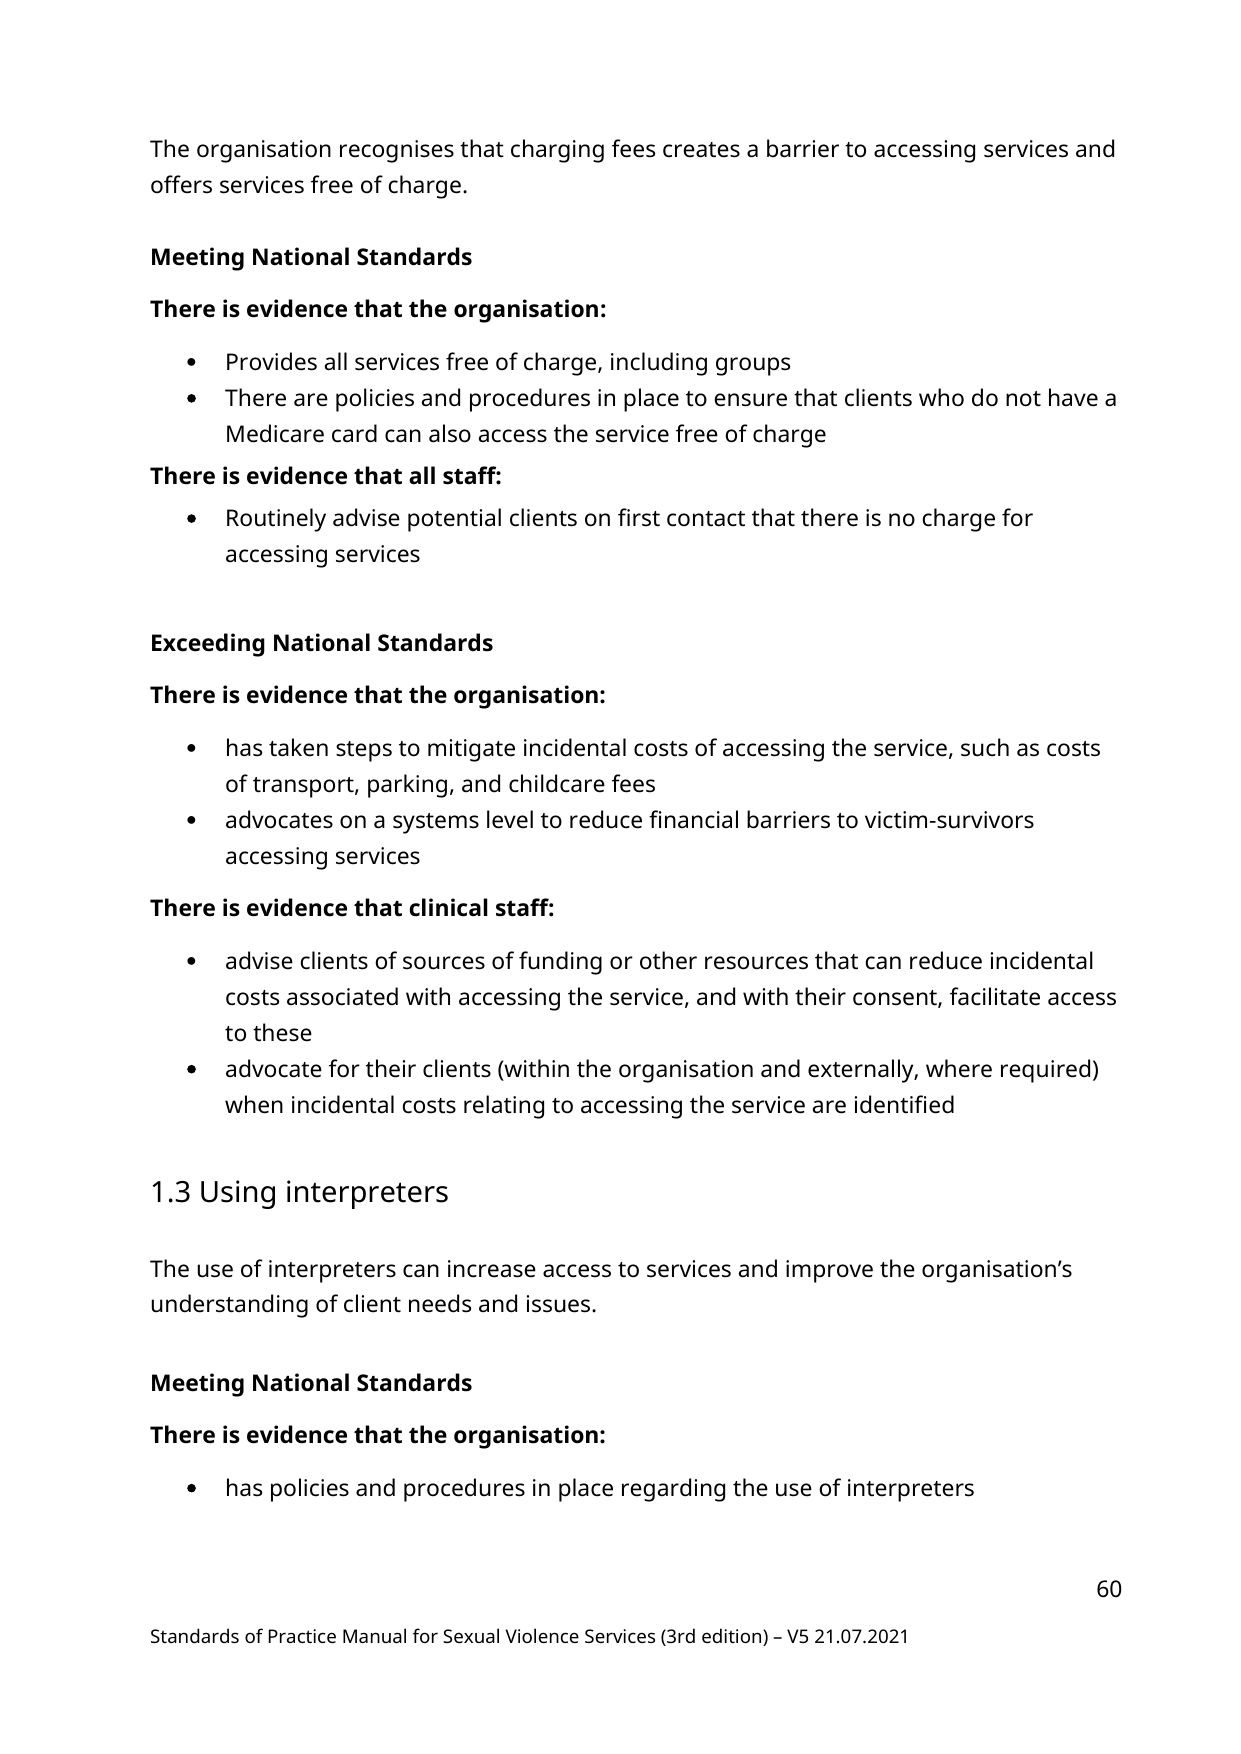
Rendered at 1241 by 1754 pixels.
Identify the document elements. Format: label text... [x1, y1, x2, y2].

text Meeting National Standards [150, 1367, 1122, 1398]
text There is evidence that the organisation: [150, 679, 1122, 711]
list Routinely advise potential clients on first contact that there is no charge for accessing services [187, 502, 1122, 569]
list has taken steps to mitigate incidental costs of accessing the service, such as costs of transport, parking, and childcare fees [187, 732, 1122, 799]
text There is evidence that the organisation: [150, 1419, 1122, 1450]
subtitle 1.3 Using interpreters [150, 1171, 1122, 1211]
list has policies and procedures in place regarding the use of interpreters [187, 1472, 1122, 1503]
text Exceeding National Standards [150, 591, 1122, 658]
text There is evidence that the organisation: [150, 293, 1122, 324]
list advise clients of sources of funding or other resources that can reduce incidental costs associated with accessing the service, and with their consent, facilitate access to these [187, 945, 1122, 1048]
list advocates on a systems level to reduce financial barriers to victim-survivors accessing services [187, 804, 1122, 871]
text The organisation recognises that charging fees creates a barrier to accessing services and offers services free of charge. [150, 133, 1122, 236]
list There are policies and procedures in place to ensure that clients who do not have a Medicare card can also access the service free of charge [187, 382, 1122, 449]
text Meeting National Standards [150, 241, 1122, 272]
list Provides all services free of charge, including groups [187, 346, 1122, 377]
list advocate for their clients (within the organisation and externally, where required) when incidental costs relating to accessing the service are identified [187, 1053, 1122, 1120]
text There is evidence that clinical staff: [150, 892, 1122, 923]
text The use of interpreters can increase access to services and improve the organisation’s understanding of client needs and issues. [150, 1252, 1122, 1356]
text There is evidence that all staff: [150, 460, 1122, 491]
